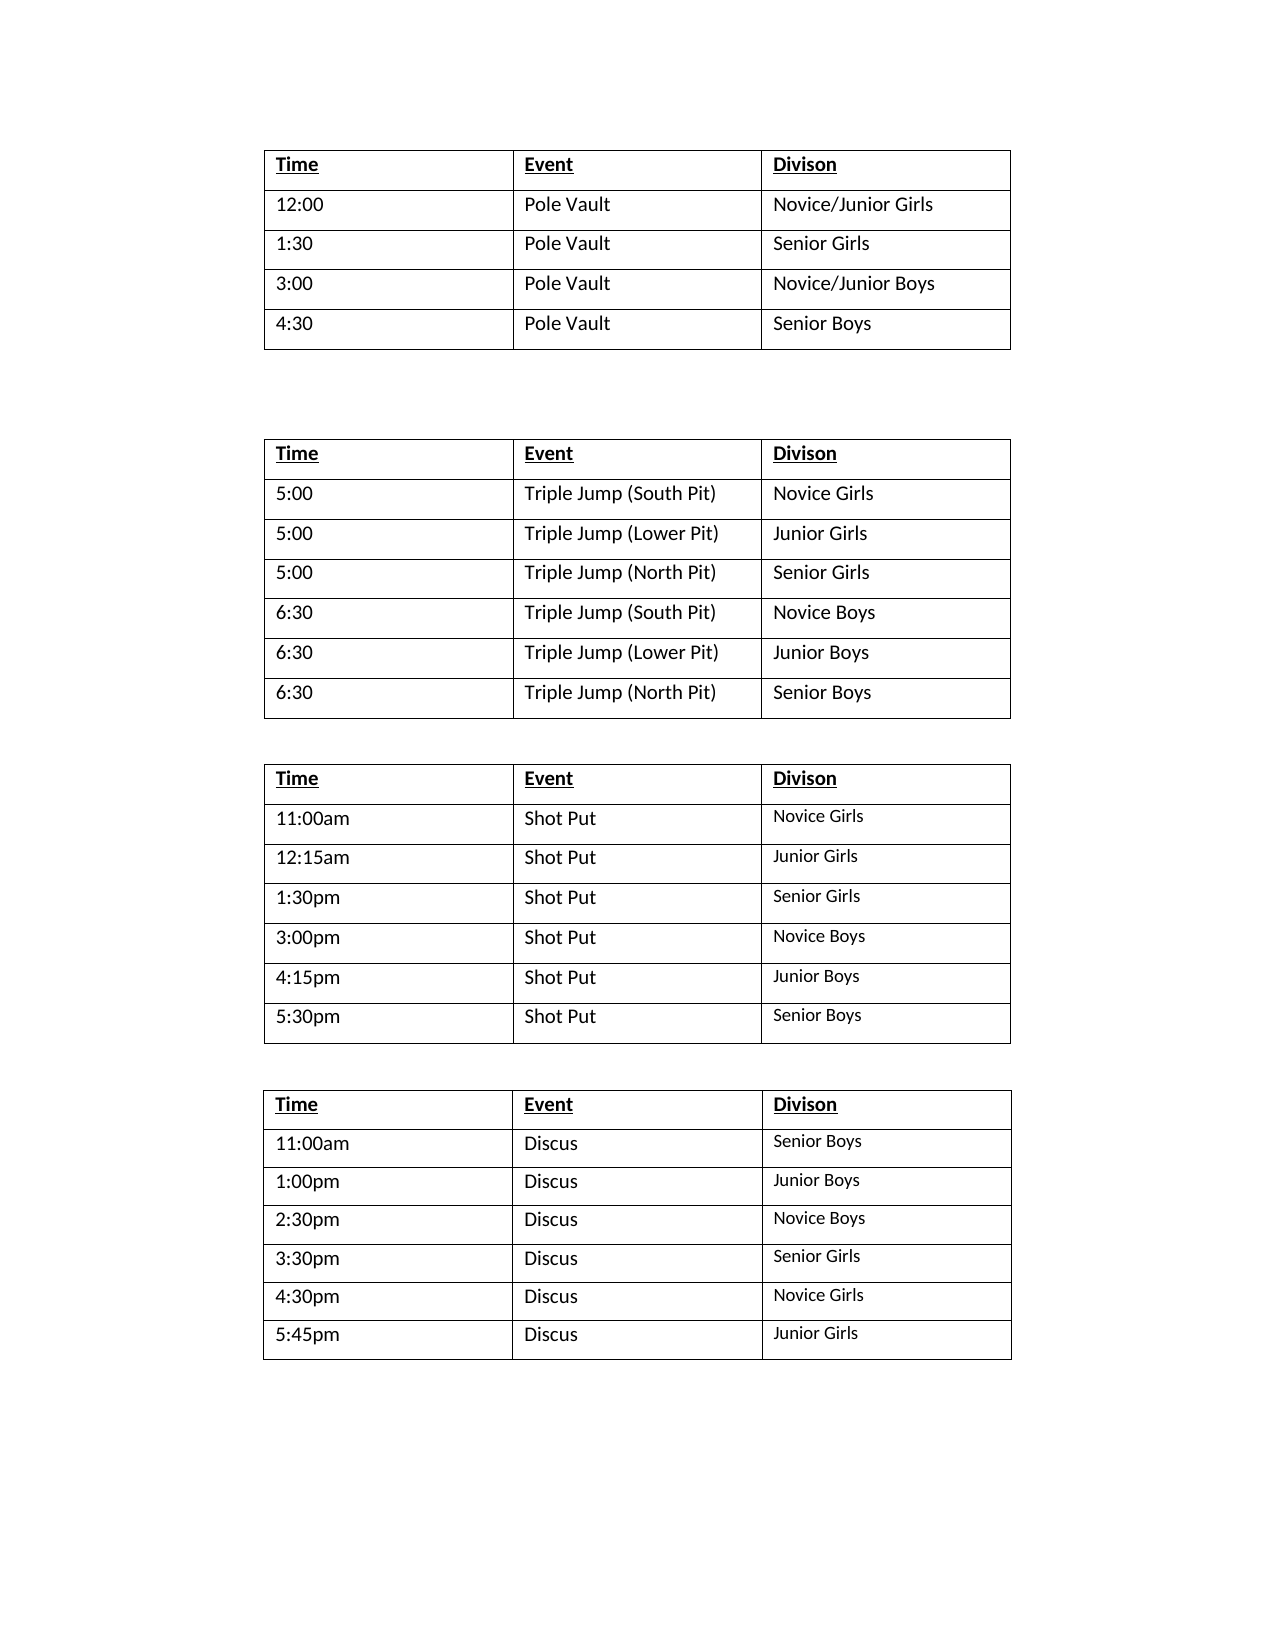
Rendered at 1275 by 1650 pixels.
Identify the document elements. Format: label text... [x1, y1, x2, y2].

table_cell Novice Girls [763, 1283, 1011, 1320]
table_cell Senior Girls [763, 1245, 1011, 1282]
table_cell Junior Boys [762, 964, 1010, 1003]
table_cell 5:30pm [265, 1004, 513, 1042]
table_cell Novice Boys [762, 924, 1010, 963]
table_cell 12:00 [265, 191, 513, 229]
table_cell 5:00 [265, 520, 513, 558]
table_cell Discus [513, 1283, 762, 1320]
table_cell 4:15pm [265, 964, 513, 1003]
table_cell Senior Boys [763, 1130, 1011, 1167]
table_header Time [264, 1091, 512, 1129]
table_cell Discus [513, 1206, 762, 1244]
table_cell Senior Girls [762, 884, 1010, 923]
table_cell 5:45pm [264, 1321, 512, 1359]
table_cell 4:30pm [264, 1283, 512, 1320]
table_cell Shot Put [514, 1004, 761, 1042]
table_cell Triple Jump (North Pit) [514, 560, 761, 598]
table_cell 11:00am [264, 1130, 512, 1167]
table_cell Junior Girls [763, 1321, 1011, 1359]
table_cell Junior Boys [763, 1168, 1011, 1205]
table_cell Triple Jump (Lower Pit) [514, 520, 761, 558]
table_cell Senior Boys [762, 1004, 1010, 1042]
table_cell 1:00pm [264, 1168, 512, 1205]
table_cell 6:30 [265, 599, 513, 638]
table_header Event [513, 1091, 762, 1129]
table_cell 3:30pm [264, 1245, 512, 1282]
table_cell Novice Boys [763, 1206, 1011, 1244]
table_cell 11:00am [265, 805, 513, 843]
table_cell Pole Vault [514, 191, 761, 229]
table_cell Triple Jump (South Pit) [514, 480, 761, 519]
table_cell Shot Put [514, 884, 761, 923]
table_cell Discus [513, 1245, 762, 1282]
table_cell 2:30pm [264, 1206, 512, 1244]
table_cell Triple Jump (South Pit) [514, 599, 761, 638]
table_cell 3:00pm [265, 924, 513, 963]
table_cell 3:00 [265, 270, 513, 309]
table_cell Triple Jump (Lower Pit) [514, 639, 761, 678]
table_cell Junior Girls [762, 845, 1010, 883]
table_cell Discus [513, 1321, 762, 1359]
table_cell Pole Vault [514, 310, 761, 349]
table_header Time [265, 440, 513, 479]
table_cell Triple Jump (North Pit) [514, 679, 761, 718]
table_cell 6:30 [265, 639, 513, 678]
table_header Event [514, 765, 761, 804]
table_cell Discus [513, 1168, 762, 1205]
table_cell Junior Girls [762, 520, 1010, 558]
table_cell Pole Vault [514, 270, 761, 309]
table_cell 5:00 [265, 560, 513, 598]
table_cell Novice Boys [762, 599, 1010, 638]
table_header Event [514, 440, 761, 479]
table_header Time [265, 151, 513, 190]
table_cell Senior Boys [762, 679, 1010, 718]
table_cell Shot Put [514, 845, 761, 883]
table_cell Shot Put [514, 964, 761, 1003]
table_cell Senior Boys [762, 310, 1010, 349]
table_cell Pole Vault [514, 231, 761, 269]
table_cell 12:15am [265, 845, 513, 883]
table_header Time [265, 765, 513, 804]
table_cell Senior Girls [762, 231, 1010, 269]
table_header Divison [762, 765, 1010, 804]
table_cell 6:30 [265, 679, 513, 718]
table_header Divison [762, 440, 1010, 479]
table_header Divison [762, 151, 1010, 190]
table_cell Shot Put [514, 924, 761, 963]
table_cell Discus [513, 1130, 762, 1167]
table_cell Senior Girls [762, 560, 1010, 598]
table_cell Novice Girls [762, 480, 1010, 519]
table_cell 4:30 [265, 310, 513, 349]
table_cell 5:00 [265, 480, 513, 519]
table_cell 1:30 [265, 231, 513, 269]
table_header Divison [763, 1091, 1011, 1129]
table_cell Novice Girls [762, 805, 1010, 843]
table_header Event [514, 151, 761, 190]
table_cell Novice/Junior Girls [762, 191, 1010, 229]
table_cell 1:30pm [265, 884, 513, 923]
table_cell Shot Put [514, 805, 761, 843]
table_cell Novice/Junior Boys [762, 270, 1010, 309]
table_cell Junior Boys [762, 639, 1010, 678]
